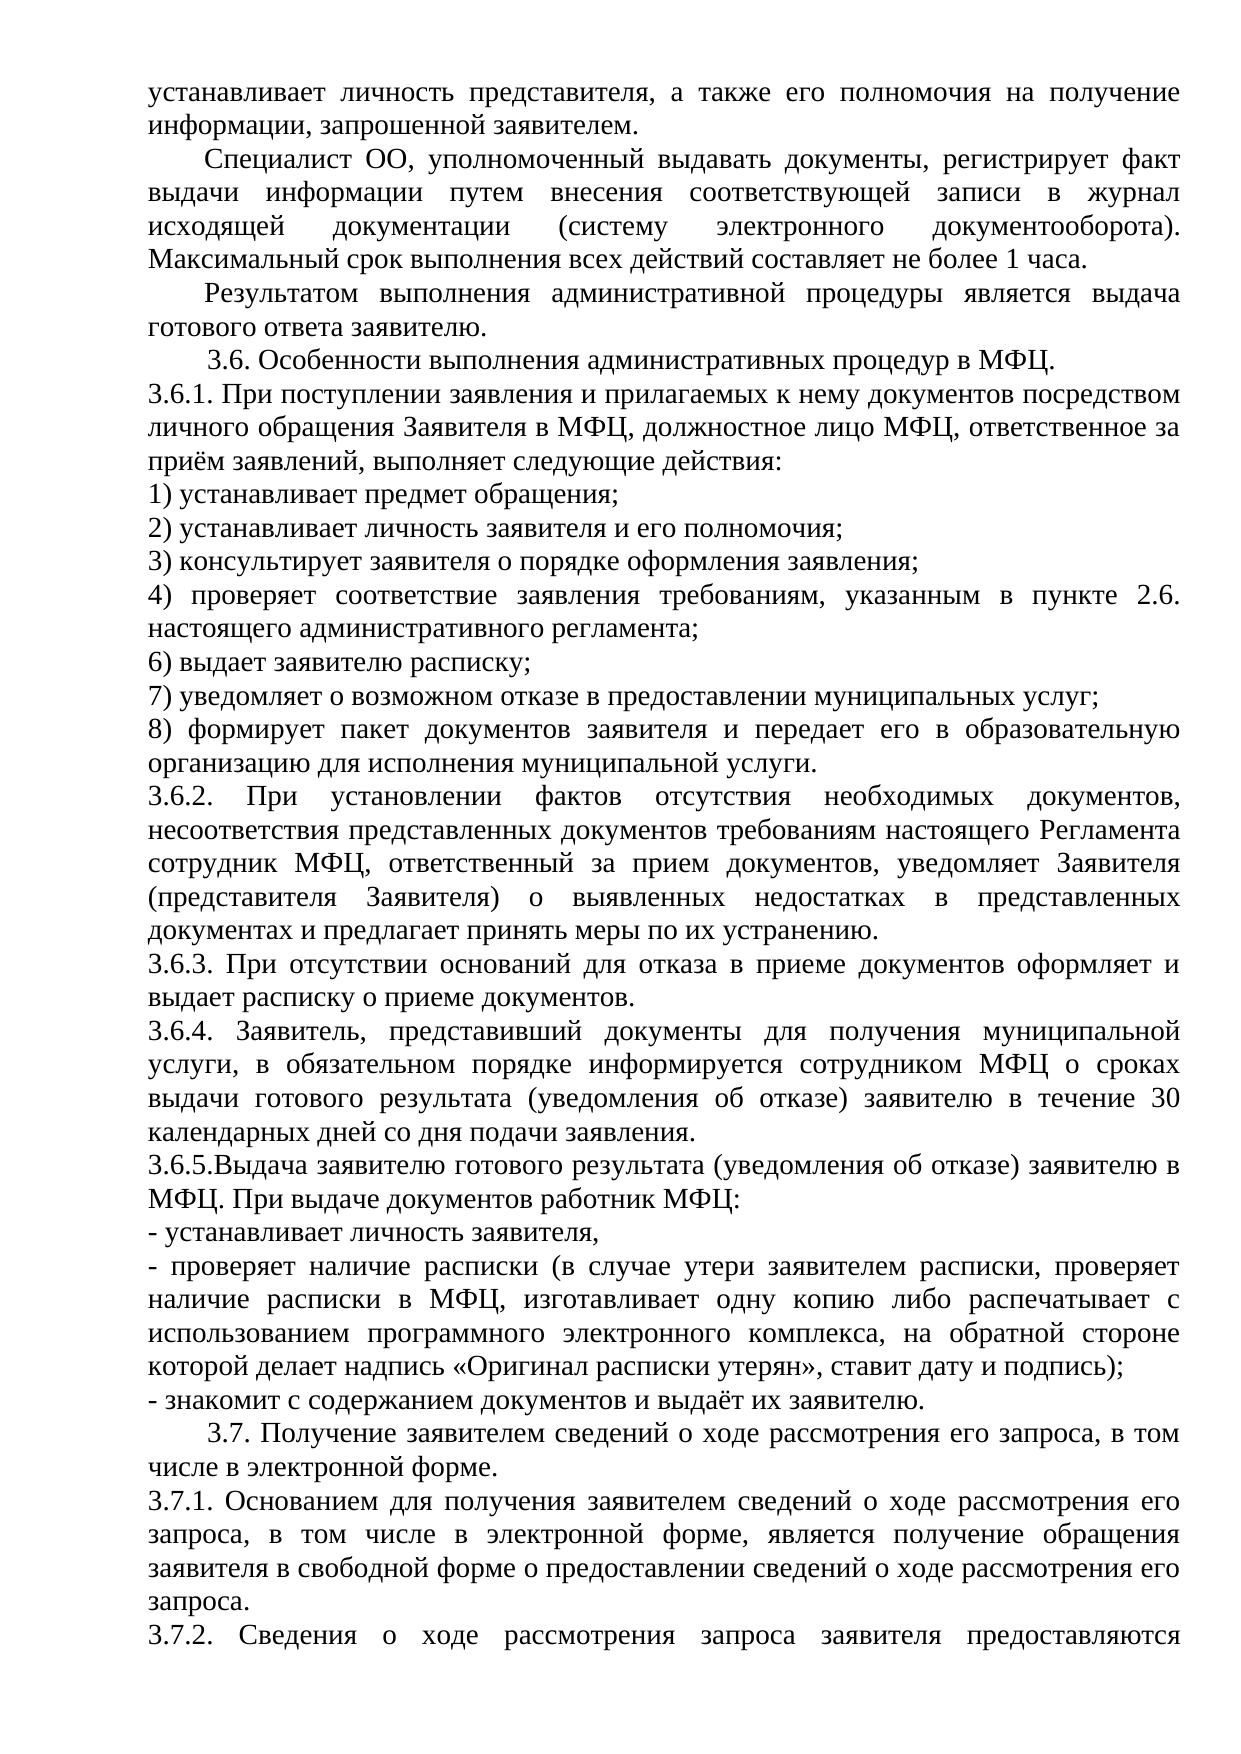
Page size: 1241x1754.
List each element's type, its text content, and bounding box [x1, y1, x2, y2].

text 6) выдает заявителю расписку; [148, 644, 1181, 678]
text - проверяет наличие расписки (в случае утери заявителем расписки, проверяет наличие расписки в МФЦ, изготавливает одну копию либо распечатывает с использованием программного электронного комплекса, на обратной стороне которой делает надпись «Оригинал расписки утерян», ставит дату и подпись); [148, 1248, 1181, 1382]
title 3.7. Получение заявителем сведений о ходе рассмотрения его запроса, в том числе в электронной форме. [148, 1416, 1181, 1483]
text 8) формирует пакет документов заявителя и передает его в образовательную организацию для исполнения муниципальной услуги. [148, 711, 1181, 778]
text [148, 1617, 1181, 1650]
text 3.6.2. При установлении фактов отсутствия необходимых документов, несоответствия представленных документов требованиям настоящего Регламента сотрудник МФЦ, ответственный за прием документов, уведомляет Заявителя (представителя Заявителя) о выявленных недостатках в представленных документах и предлагает принять меры по их устранению. [148, 778, 1181, 946]
text - знакомит с содержанием документов и выдаёт их заявителю. [148, 1382, 1181, 1416]
text 4) проверяет соответствие заявления требованиям, указанным в пункте 2.6. настоящего административного регламента; [148, 577, 1181, 644]
text 2) устанавливает личность заявителя и его полномочия; [148, 510, 1181, 543]
text 1) устанавливает предмет обращения; [148, 476, 1181, 510]
text 3.6.4. Заявитель, представивший документы для получения муниципальной услуги, в обязательном порядке информируется сотрудником МФЦ о сроках выдачи готового результата (уведомления об отказе) заявителю в течение 30 календарных дней со дня подачи заявления. [148, 1013, 1181, 1147]
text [148, 74, 1181, 141]
text 3.6.5.Выдача заявителю готового результата (уведомления об отказе) заявителю в МФЦ. При выдаче документов работник МФЦ: [148, 1147, 1181, 1214]
text 3) консультирует заявителя о порядке оформления заявления; [148, 543, 1181, 577]
list 3.6. Особенности выполнения административных процедур в МФЦ. [148, 342, 1181, 376]
text 3.7.1. Основанием для получения заявителем сведений о ходе рассмотрения его запроса, в том числе в электронной форме, является получение обращения заявителя в свободной форме о предоставлении сведений о ходе рассмотрения его запроса. [148, 1483, 1181, 1617]
text Результатом выполнения административной процедуры является выдача готового ответа заявителю. [148, 275, 1181, 342]
text 3.6.3. При отсутствии оснований для отказа в приеме документов оформляет и выдает расписку о приеме документов. [148, 946, 1181, 1013]
text - устанавливает личность заявителя, [148, 1214, 1181, 1248]
text 3.6.1. При поступлении заявления и прилагаемых к нему документов посредством личного обращения Заявителя в МФЦ, должностное лицо МФЦ, ответственное за приём заявлений, выполняет следующие действия: [148, 376, 1181, 476]
text Специалист ОО, уполномоченный выдавать документы, регистрирует факт выдачи информации путем внесения соответствующей записи в журнал исходящей документации (систему электронного документооборота). Максимальный срок выполнения всех действий составляет не более 1 часа. [148, 141, 1181, 275]
text 7) уведомляет о возможном отказе в предоставлении муниципальных услуг; [148, 678, 1181, 711]
